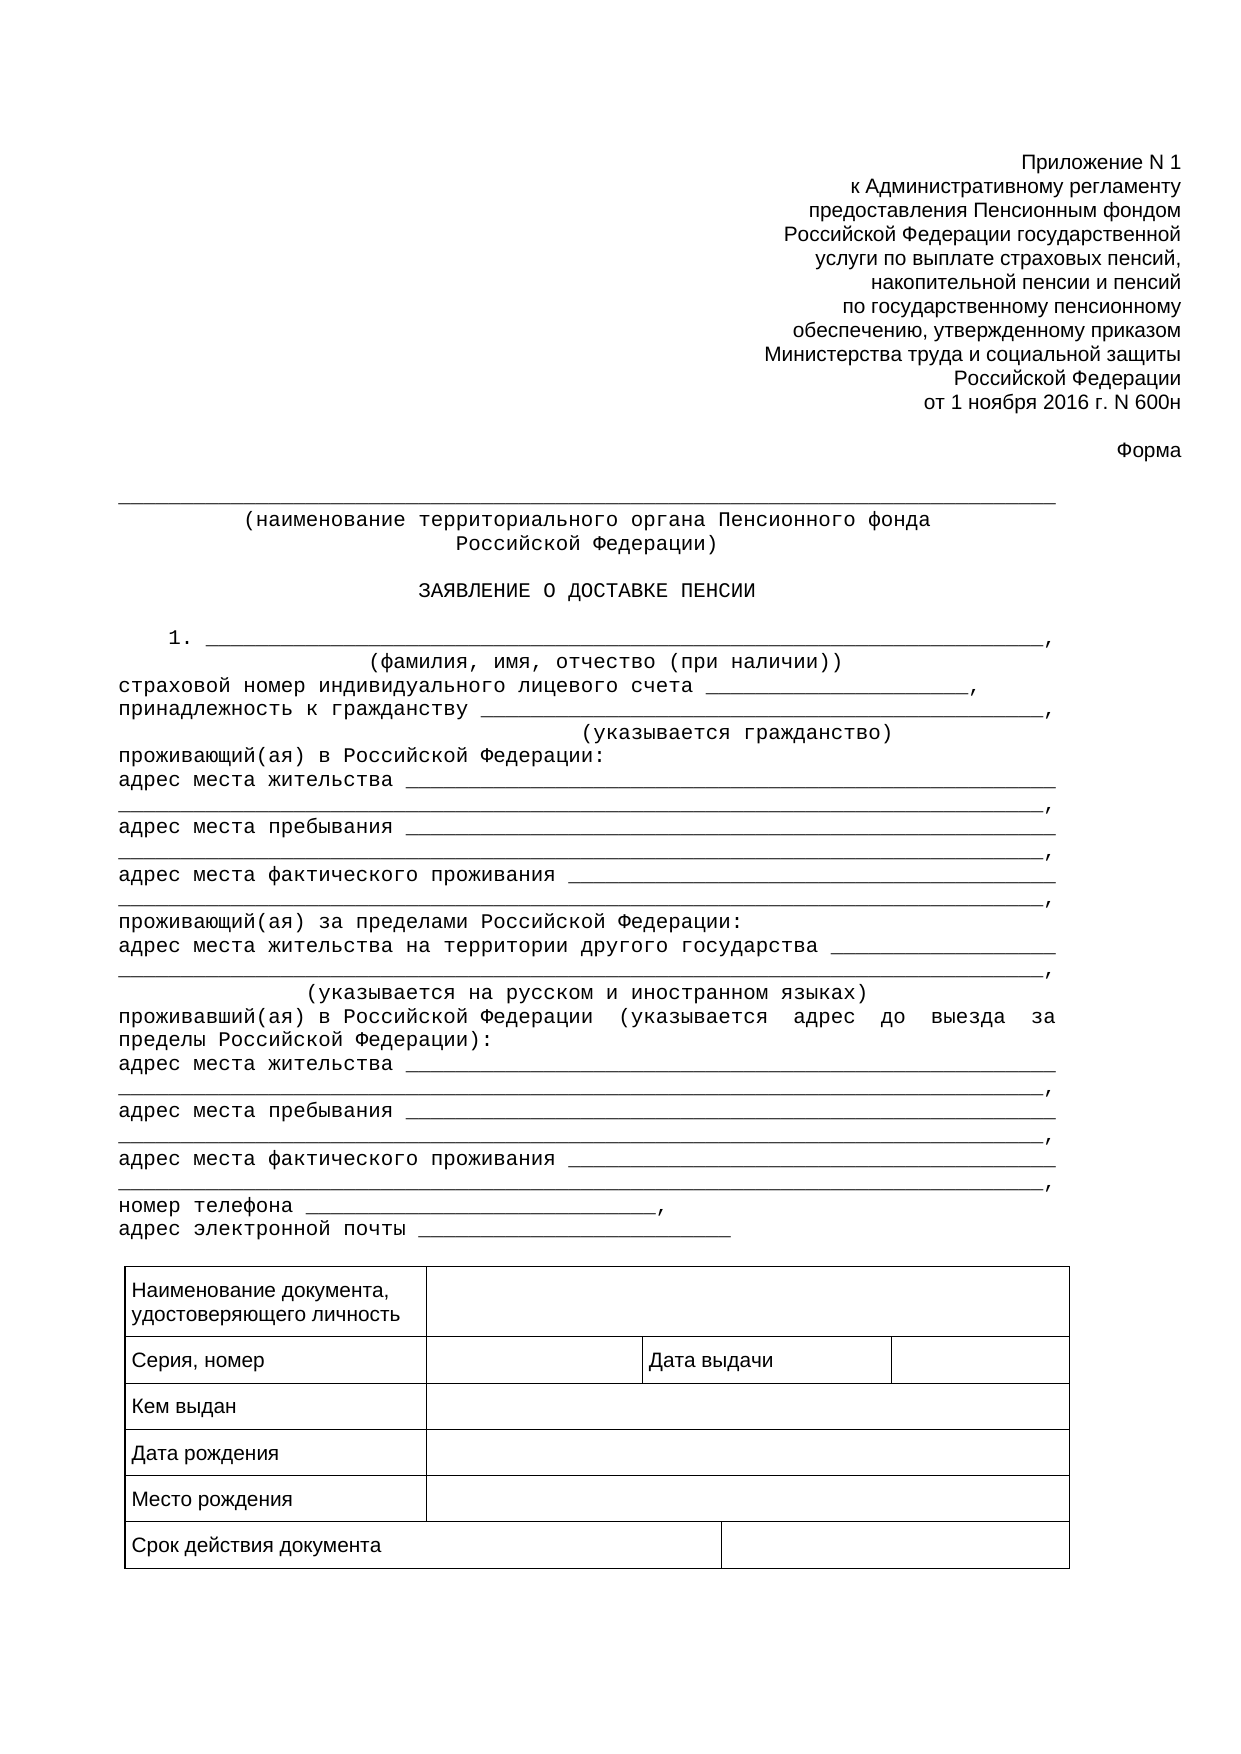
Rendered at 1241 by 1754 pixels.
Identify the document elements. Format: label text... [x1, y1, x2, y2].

text Российской Федерации [118, 366, 1181, 389]
table_cell Дата выдачи [643, 1337, 891, 1382]
text обеспечению, утвержденному приказом [118, 318, 1181, 342]
text Российской Федерации государственной [118, 222, 1181, 246]
text 1. ___________________________________________________________________, [118, 627, 1181, 651]
table_header Наименование документа, удостоверяющего личность [126, 1267, 426, 1336]
text услуги по выплате страховых пенсий, [118, 246, 1181, 270]
text к Административному регламенту [118, 174, 1181, 198]
table_cell Место рождения [126, 1476, 426, 1521]
text __________________________________________________________________________, [118, 840, 1181, 864]
text __________________________________________________________________________, [118, 958, 1181, 982]
text (указывается гражданство) [118, 722, 1181, 746]
text (наименование территориального органа Пенсионного фонда [118, 509, 1181, 533]
table_header [427, 1267, 1069, 1336]
text адрес места фактического проживания _______________________________________ [118, 864, 1181, 887]
text пределы Российской Федерации): [118, 1029, 1181, 1053]
text (указывается на русском и иностранном языках) [118, 982, 1181, 1006]
text __________________________________________________________________________, [118, 1124, 1181, 1147]
text адрес места пребывания ____________________________________________________ [118, 1100, 1181, 1124]
table_cell Кем выдан [126, 1384, 426, 1429]
text проживавший(ая) в Российской Федерации (указывается адрес до выезда за [118, 1006, 1181, 1029]
text Российской Федерации) [118, 533, 1181, 556]
text адрес места пребывания ____________________________________________________ [118, 816, 1181, 840]
table_cell [427, 1337, 642, 1382]
table_cell Дата рождения [126, 1430, 426, 1475]
table_cell Срок действия документа [126, 1522, 721, 1567]
text __________________________________________________________________________, [118, 887, 1181, 911]
text накопительной пенсии и пенсий [118, 270, 1181, 294]
text проживающий(ая) в Российской Федерации: [118, 746, 1181, 769]
text по государственному пенсионному [118, 294, 1181, 318]
table_cell [427, 1430, 1069, 1475]
text страховой номер индивидуального лицевого счета _____________________, [118, 674, 1181, 698]
table_cell [427, 1476, 1069, 1521]
text предоставления Пенсионным фондом [118, 198, 1181, 222]
text проживающий(ая) за пределами Российской Федерации: [118, 911, 1181, 935]
text адрес места фактического проживания _______________________________________ [118, 1147, 1181, 1171]
text Форма [118, 437, 1181, 461]
text Министерства труда и социальной защиты [118, 342, 1181, 366]
text адрес места жительства ____________________________________________________ [118, 769, 1181, 793]
text Приложение N 1 [118, 150, 1181, 174]
text __________________________________________________________________________, [118, 1077, 1181, 1100]
table_cell Серия, номер [126, 1337, 426, 1382]
table_cell [722, 1522, 1069, 1567]
text ___________________________________________________________________________ [118, 485, 1181, 509]
table_cell [892, 1337, 1069, 1382]
text __________________________________________________________________________, [118, 793, 1181, 816]
text __________________________________________________________________________, [118, 1171, 1181, 1195]
text ЗАЯВЛЕНИЕ О ДОСТАВКЕ ПЕНСИИ [118, 580, 1181, 604]
text принадлежность к гражданству _____________________________________________, [118, 698, 1181, 722]
text номер телефона ____________________________, [118, 1195, 1181, 1218]
text адрес места жительства ____________________________________________________ [118, 1053, 1181, 1077]
table_cell [427, 1384, 1069, 1429]
text от 1 ноября 2016 г. N 600н [118, 389, 1181, 413]
text (фамилия, имя, отчество (при наличии)) [118, 651, 1181, 674]
text адрес места жительства на территории другого государства __________________ [118, 935, 1181, 958]
text адрес электронной почты _________________________ [118, 1218, 1181, 1242]
